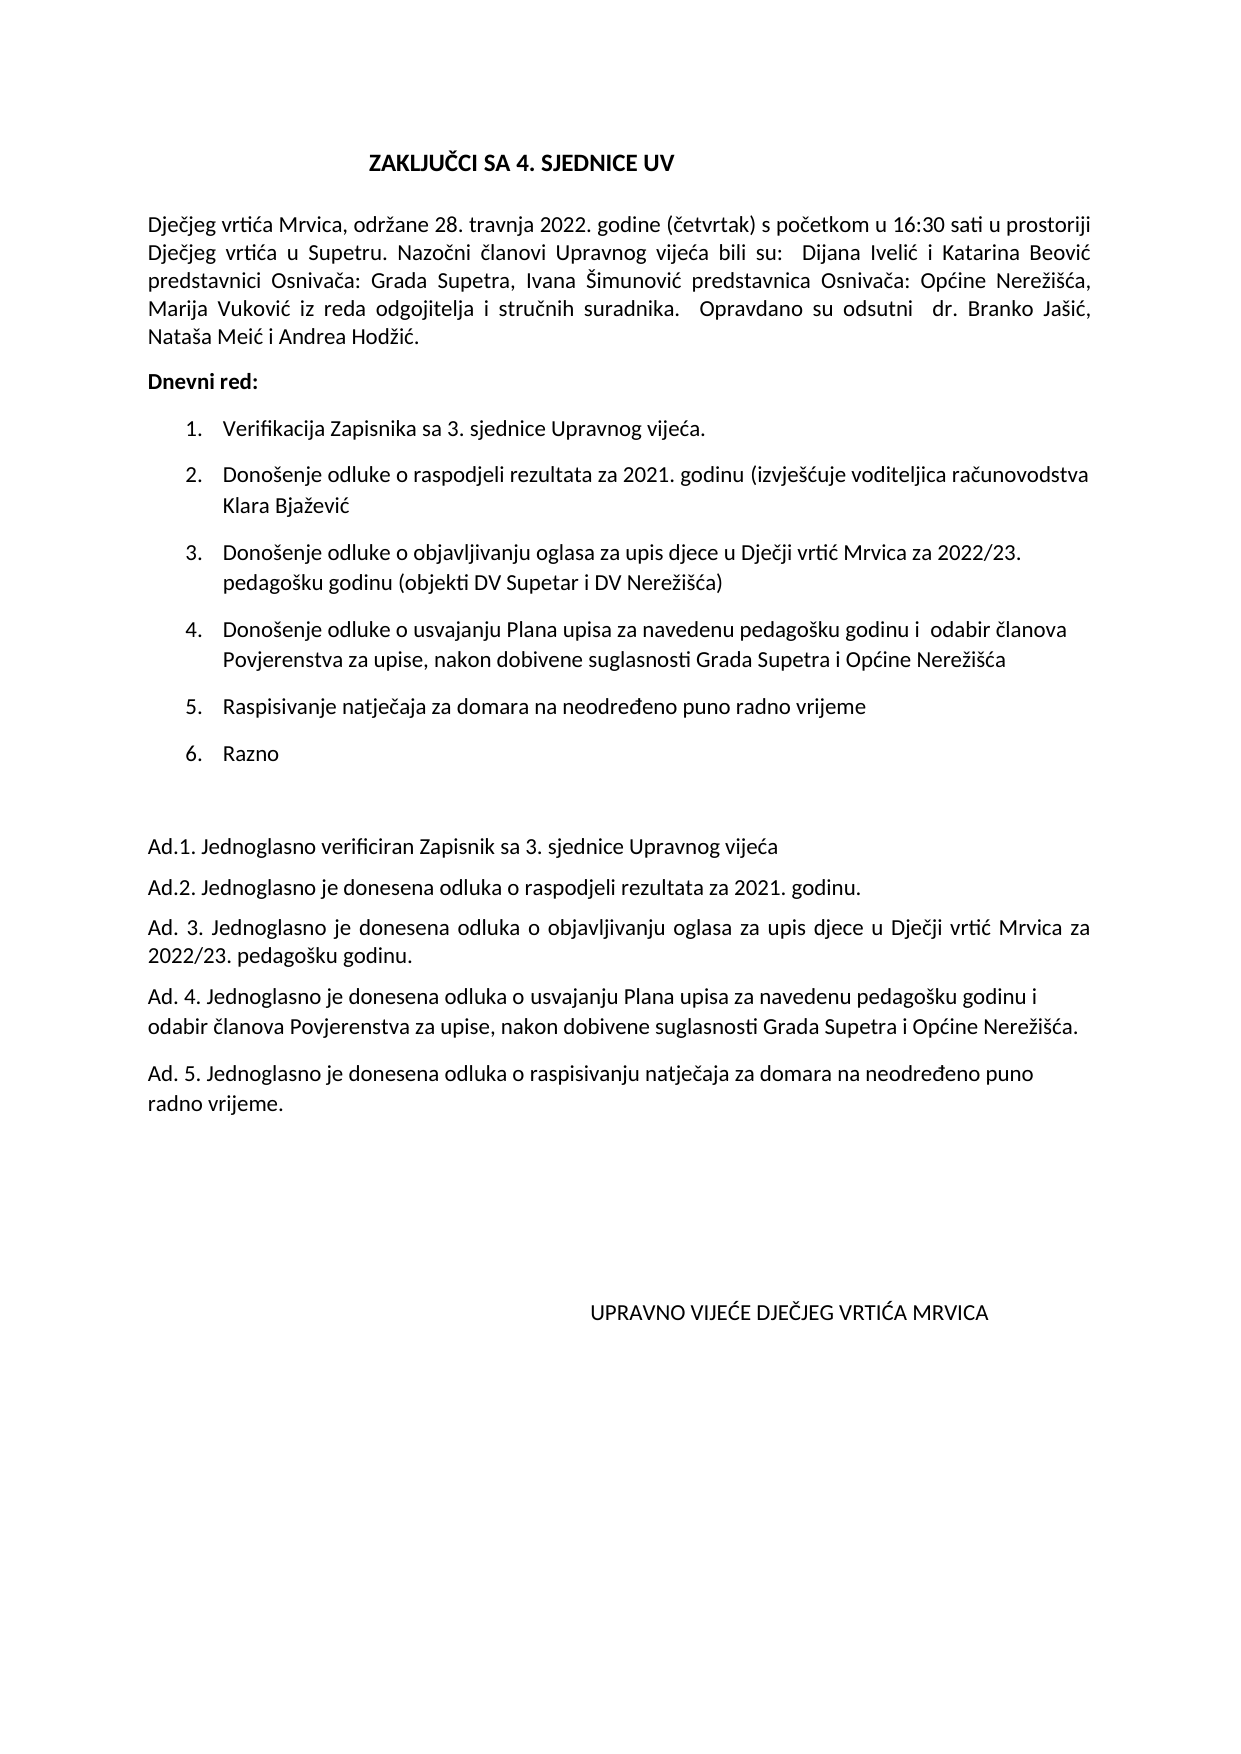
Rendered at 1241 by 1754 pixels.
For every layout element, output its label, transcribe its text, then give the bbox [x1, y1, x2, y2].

list Verifikacija Zapisnika sa 3. sjednice Upravnog vijeća. [185, 414, 1093, 442]
list Donošenje odluke o usvajanju Plana upisa za navedenu pedagošku godinu i odabir članova Povjerenstva za upise, nakon dobivene suglasnosti Grada Supetra i Općine Nerežišća [185, 615, 1093, 673]
list Razno [185, 739, 1093, 767]
text Ad.1. Jednoglasno verificiran Zapisnik sa 3. sjednice Upravnog vijeća [148, 832, 1093, 860]
text UPRAVNO VIJEĆE DJEČJEG VRTIĆA MRVICA [516, 1298, 1093, 1326]
text Dnevni red: [148, 367, 1093, 395]
text Dječjeg vrtića Mrvica, održane 28. travnja 2022. godine (četvrtak) s početkom u 16:30 sati u prostoriji Dječjeg vrtića u Supetru. Nazočni članovi Upravnog vijeća bili su: Dijana Ivelić i Katarina Beović predstavnici Osnivača: Grada Supetra, Ivana Šimunović predstavnica Osnivača: Općine Nerežišća, Marija Vuković iz reda odgojitelja i stručnih suradnika. Opravdano su odsutni dr. Branko Jašić, Nataša Meić i Andrea Hodžić. [148, 210, 1093, 350]
text Ad.2. Jednoglasno je donesena odluka o raspodjeli rezultata za 2021. godinu. [148, 873, 1093, 901]
text ZAKLJUČCI SA 4. SJEDNICE UV [369, 148, 1093, 178]
text Ad. 3. Jednoglasno je donesena odluka o objavljivanju oglasa za upis djece u Dječji vrtić Mrvica za 2022/23. pedagošku godinu. [148, 913, 1093, 969]
text Ad. 5. Jednoglasno je donesena odluka o raspisivanju natječaja za domara na neodređeno puno radno vrijeme. [148, 1059, 1093, 1117]
list Raspisivanje natječaja za domara na neodređeno puno radno vrijeme [185, 692, 1093, 720]
list Donošenje odluke o objavljivanju oglasa za upis djece u Dječji vrtić Mrvica za 2022/23. pedagošku godinu (objekti DV Supetar i DV Nerežišća) [185, 538, 1093, 596]
text Ad. 4. Jednoglasno je donesena odluka o usvajanju Plana upisa za navedenu pedagošku godinu i odabir članova Povjerenstva za upise, nakon dobivene suglasnosti Grada Supetra i Općine Nerežišća. [148, 982, 1093, 1040]
list Donošenje odluke o raspodjeli rezultata za 2021. godinu (izvješćuje voditeljica računovodstva Klara Bjažević [185, 461, 1093, 519]
